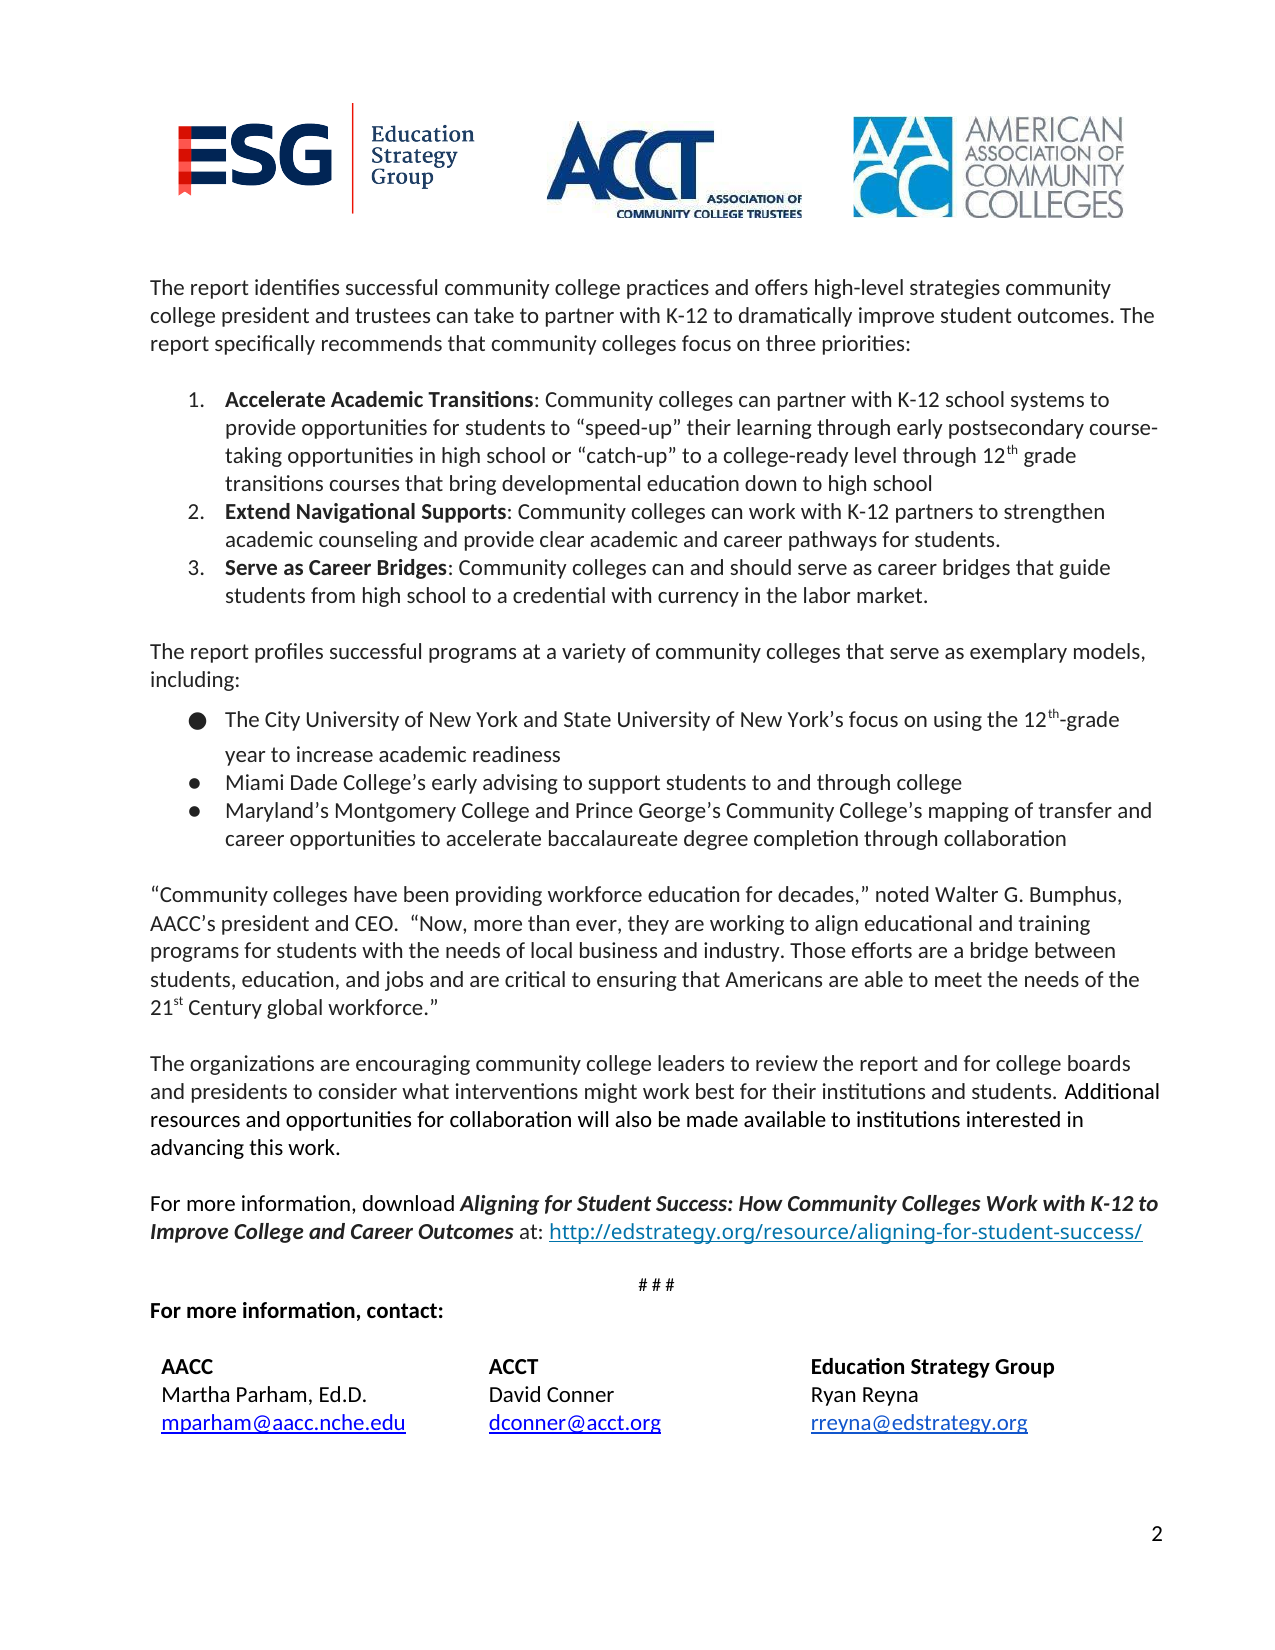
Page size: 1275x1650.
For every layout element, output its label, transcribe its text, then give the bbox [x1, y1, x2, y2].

table_cell mparham@aacc.nche.edu [150, 1408, 477, 1464]
table_cell Martha Parham, Ed.D. [150, 1380, 477, 1408]
text For more information, download Aligning for Student Success: How Community Colleges Work with K-12 to Improve College and Career Outcomes at: http://edstrategy.org/resource/aligning-for-student-success/ [150, 1189, 1162, 1245]
table_cell dconner@acct.org [478, 1408, 799, 1464]
list Accelerate Academic Transitions: Community colleges can partner with K-12 school systems to provide opportunities for students to “speed-up” their learning through early postsecondary course-taking opportunities in high school or “catch-up” to a college-ready level through 12th grade transitions courses that bring developmental education down to high school [187, 385, 1162, 497]
list Maryland’s Montgomery College and Prince George’s Community College’s mapping of transfer and career opportunities to accelerate baccalaureate degree completion through collaboration [187, 797, 1162, 853]
table_header AACC [150, 1352, 477, 1380]
table_cell rreyna@edstrategy.org [799, 1408, 1125, 1464]
text # # # [150, 1273, 1162, 1296]
list Extend Navigational Supports: Community colleges can work with K-12 partners to strengthen academic counseling and provide clear academic and career pathways for students. [187, 497, 1162, 553]
list Serve as Career Bridges: Community colleges can and should serve as career bridges that guide students from high school to a credential with currency in the labor market. [187, 553, 1162, 609]
table_header ACCT [478, 1352, 799, 1380]
text “Community colleges have been providing workforce education for decades,” noted Walter G. Bumphus, AACC’s president and CEO. “Now, more than ever, they are working to align educational and training programs for students with the needs of local business and industry. Those efforts are a bridge between students, education, and jobs and are critical to ensuring that Americans are able to meet the needs of the 21st Century global workforce.” [150, 881, 1162, 1021]
table_header Education Strategy Group [799, 1352, 1125, 1380]
list Miami Dade College’s early advising to support students to and through college [187, 768, 1162, 797]
picture [546, 121, 802, 218]
picture [853, 116, 1124, 218]
text The organizations are encouraging community college leaders to review the report and for college boards and presidents to consider what interventions might work best for their institutions and students. Additional resources and opportunities for collaboration will also be made available to institutions interested in advancing this work. [150, 1049, 1162, 1161]
list The City University of New York and State University of New York’s focus on using the 12th-grade year to increase academic readiness [187, 693, 1162, 768]
text For more information, contact: [150, 1296, 1162, 1324]
table_cell David Conner [478, 1380, 799, 1408]
picture [150, 103, 511, 218]
table_cell Ryan Reyna [799, 1380, 1125, 1408]
text The report profiles successful programs at a variety of community colleges that serve as exemplary models, including: [150, 637, 1162, 693]
